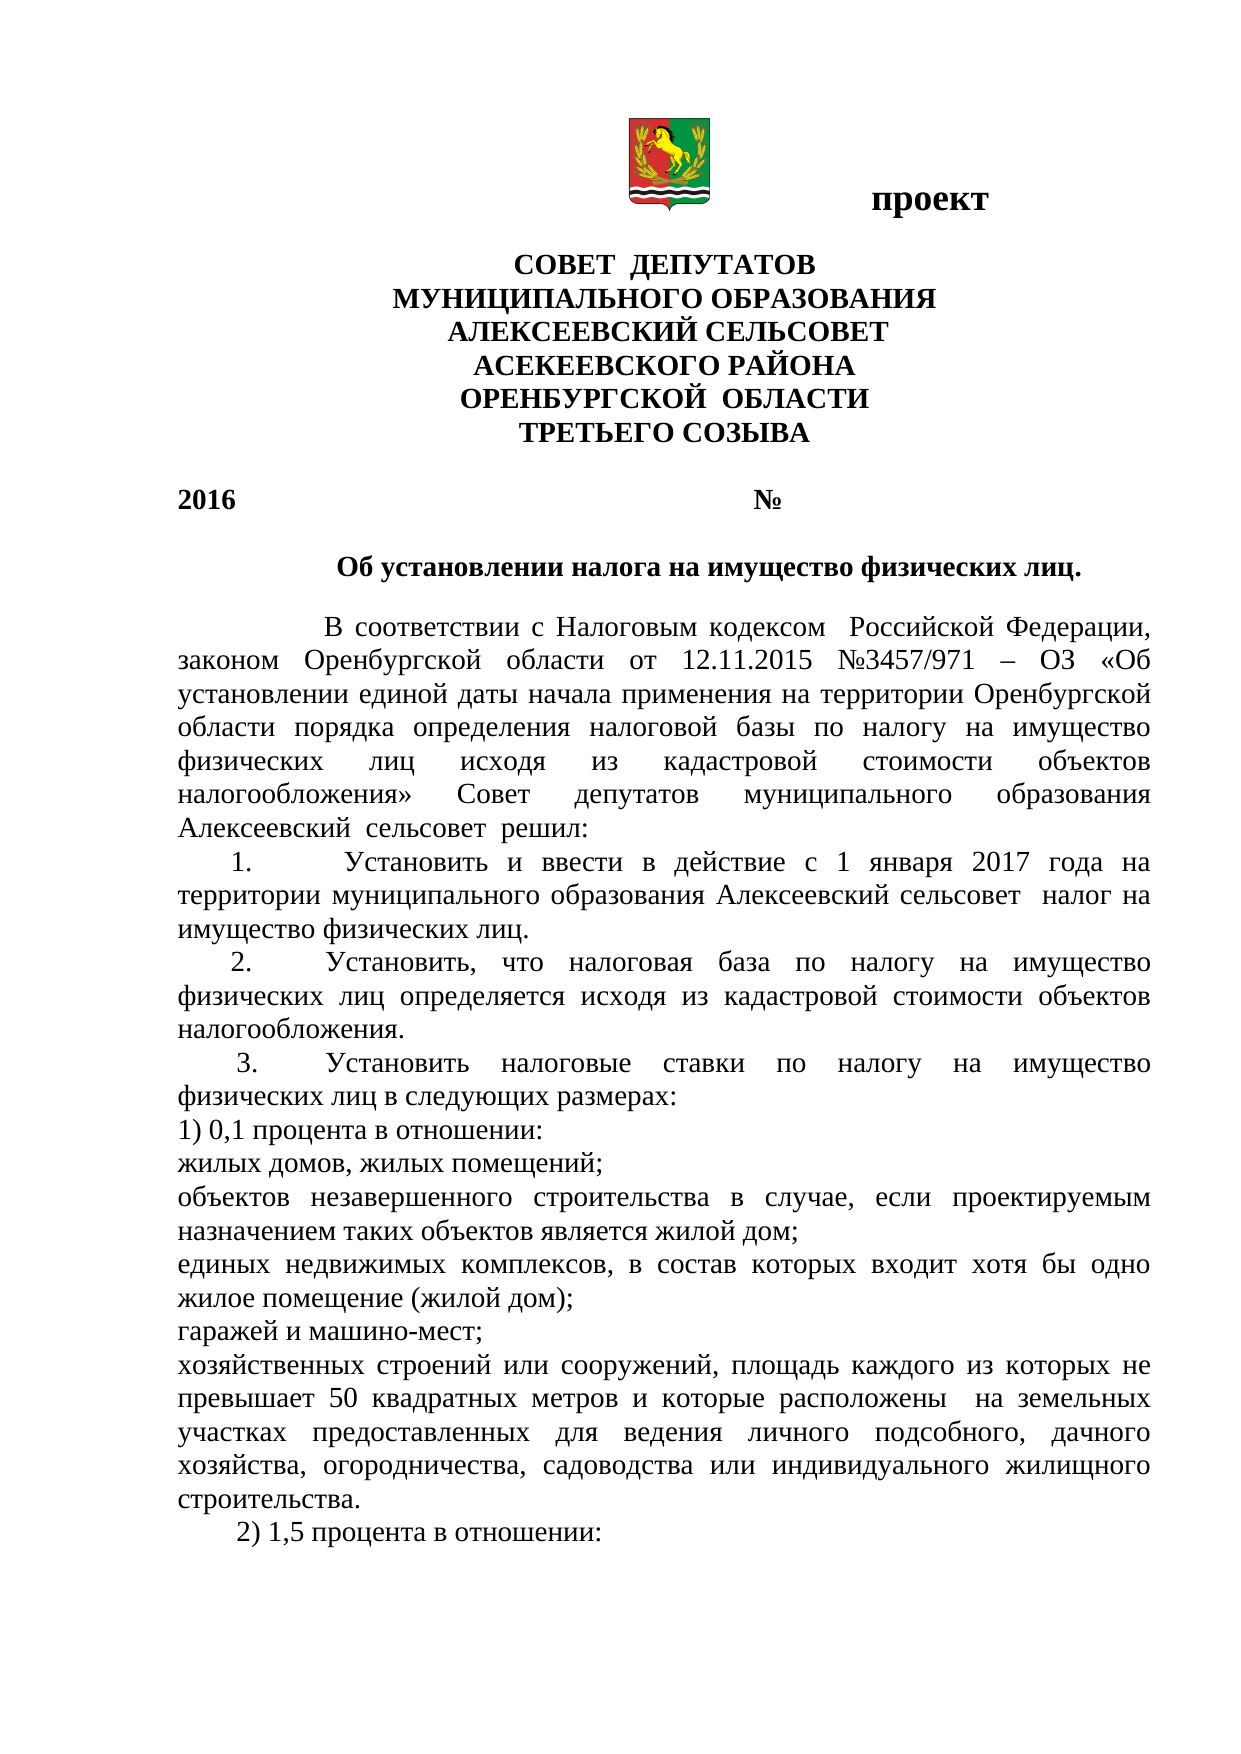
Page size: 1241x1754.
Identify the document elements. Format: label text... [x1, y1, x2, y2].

text 2) 1,5 процента в отношении: [177, 1514, 1152, 1548]
list Установить и ввести в действие с 1 января 2017 года на территории муниципального образования Алексеевский сельсовет налог на имущество физических лиц. [177, 844, 1152, 944]
subtitle АСЕКЕЕВСКОГО РАЙОНА [177, 348, 1152, 381]
subtitle МУНИЦИПАЛЬНОГО ОБРАЗОВАНИЯ [177, 281, 1152, 314]
text Об установлении налога на имущество физических лиц. [177, 549, 1152, 583]
subtitle ОРЕНБУРГСКОЙ ОБЛАСТИ [177, 381, 1152, 415]
list Установить, что налоговая база по налогу на имущество физических лиц определяется исходя из кадастровой стоимости объектов налогообложения. [177, 944, 1152, 1045]
subtitle АЛЕКСЕЕВСКИЙ СЕЛЬСОВЕТ [177, 314, 1152, 348]
text 1) 0,1 процента в отношении: [177, 1112, 1152, 1146]
text 2016 № [177, 482, 1152, 516]
subtitle В соответствии с Налоговым кодексом Российской Федерации, законом Оренбургской области от 12.11.2015 №3457/971 – ОЗ «Об установлении единой даты начала применения на территории Оренбургской области порядка определения налоговой базы по налогу на имущество физических лиц исходя из кадастровой стоимости объектов налогообложения» Совет депутатов муниципального образования Алексеевский сельсовет решил: [177, 609, 1152, 844]
text хозяйственных строений или сооружений, площадь каждого из которых не превышает 50 квадратных метров и которые расположены на земельных участках предоставленных для ведения личного подсобного, дачного хозяйства, огородничества, садоводства или индивидуального жилищного строительства. [177, 1347, 1152, 1514]
subtitle СОВЕТ ДЕПУТАТОВ [177, 247, 1152, 281]
list Установить налоговые ставки по налогу на имущество физических лиц в следующих размерах: [177, 1045, 1152, 1112]
text единых недвижимых комплексов, в состав которых входит хотя бы одно жилое помещение (жилой дом); [177, 1246, 1152, 1313]
text ТРЕТЬЕГО СОЗЫВА [177, 415, 1152, 448]
picture [627, 118, 711, 211]
subtitle проект [177, 118, 1152, 218]
text объектов незавершенного строительства в случае, если проектируемым назначением таких объектов является жилой дом; [177, 1179, 1152, 1246]
text жилых домов, жилых помещений; [177, 1146, 1152, 1179]
text гаражей и машино-мест; [177, 1313, 1152, 1347]
